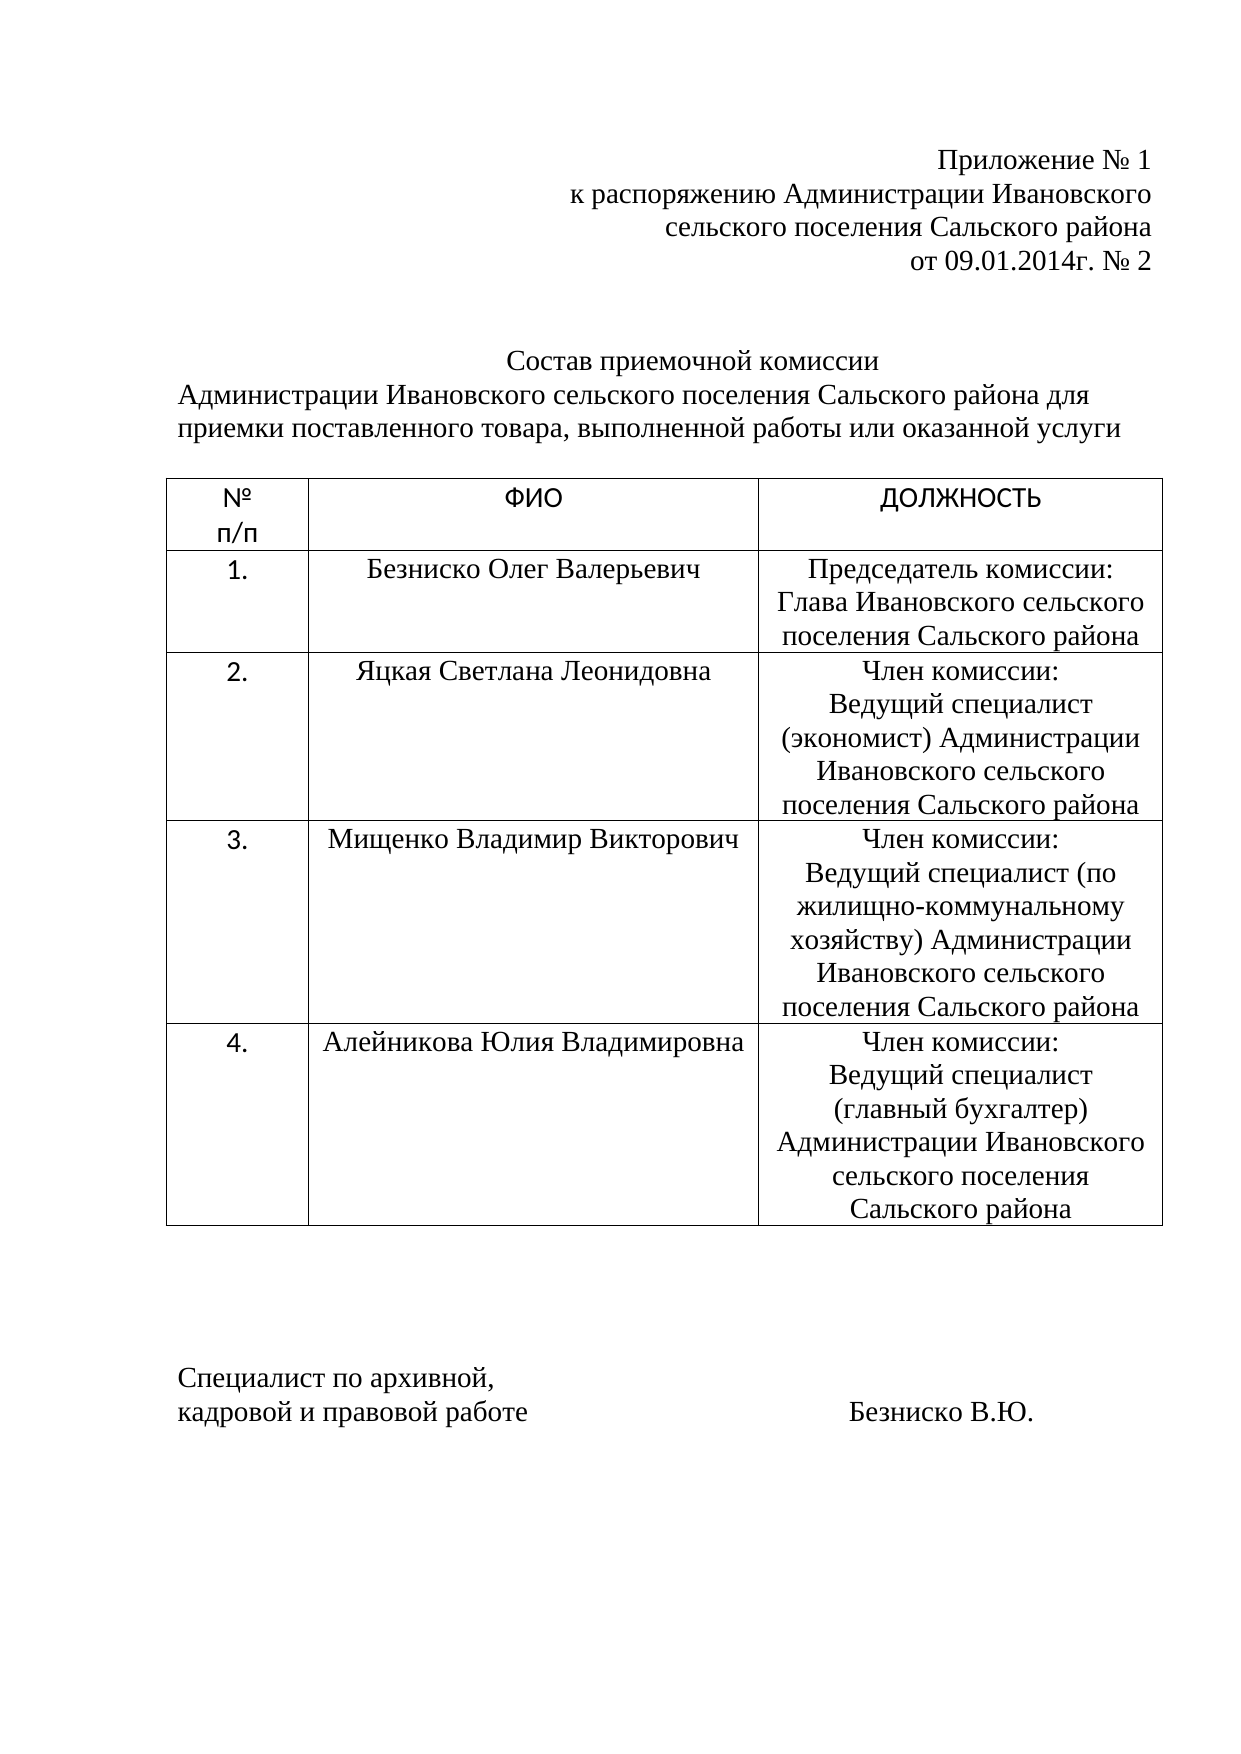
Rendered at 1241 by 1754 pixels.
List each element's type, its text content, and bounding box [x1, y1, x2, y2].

table_cell Член комиссии: Ведущий специалист (экономист) Администрации Ивановского сельского поселения Сальского района [759, 653, 1162, 820]
table_cell Алейникова Юлия Владимировна [309, 1024, 758, 1225]
table_cell Мищенко Владимир Викторович [309, 821, 758, 1023]
table_cell 2. [167, 653, 308, 820]
text от 09.01.2014г. № 2 [177, 243, 1152, 276]
table_header № п/п [167, 479, 308, 550]
table_cell 1. [167, 551, 308, 652]
text Состав приемочной комиссии [177, 343, 1152, 377]
table_cell Яцкая Светлана Леонидовна [309, 653, 758, 820]
text Специалист по архивной, [177, 1360, 1152, 1394]
text Приложение № 1 [177, 142, 1152, 176]
text кадровой и правовой работе Безниско В.Ю. [177, 1394, 1152, 1427]
table_cell Член комиссии: Ведущий специалист (по жилищно-коммунальному хозяйству) Администрации Ивановского сельского поселения Сальского района [759, 821, 1162, 1023]
table_cell 3. [167, 821, 308, 1023]
text Администрации Ивановского сельского поселения Сальского района для приемки поставленного товара, выполненной работы или оказанной услуги [177, 377, 1152, 444]
table_cell Безниско Олег Валерьевич [309, 551, 758, 652]
table_cell 4. [167, 1024, 308, 1225]
table_header ДОЛЖНОСТЬ [759, 479, 1162, 550]
table_cell Председатель комиссии: Глава Ивановского сельского поселения Сальского района [759, 551, 1162, 652]
table_header ФИО [309, 479, 758, 550]
text сельского поселения Сальского района [177, 209, 1152, 243]
table_cell Член комиссии: Ведущий специалист (главный бухгалтер) Администрации Ивановского сельского поселения Сальского района [759, 1024, 1162, 1225]
text к распоряжению Администрации Ивановского [177, 176, 1152, 209]
